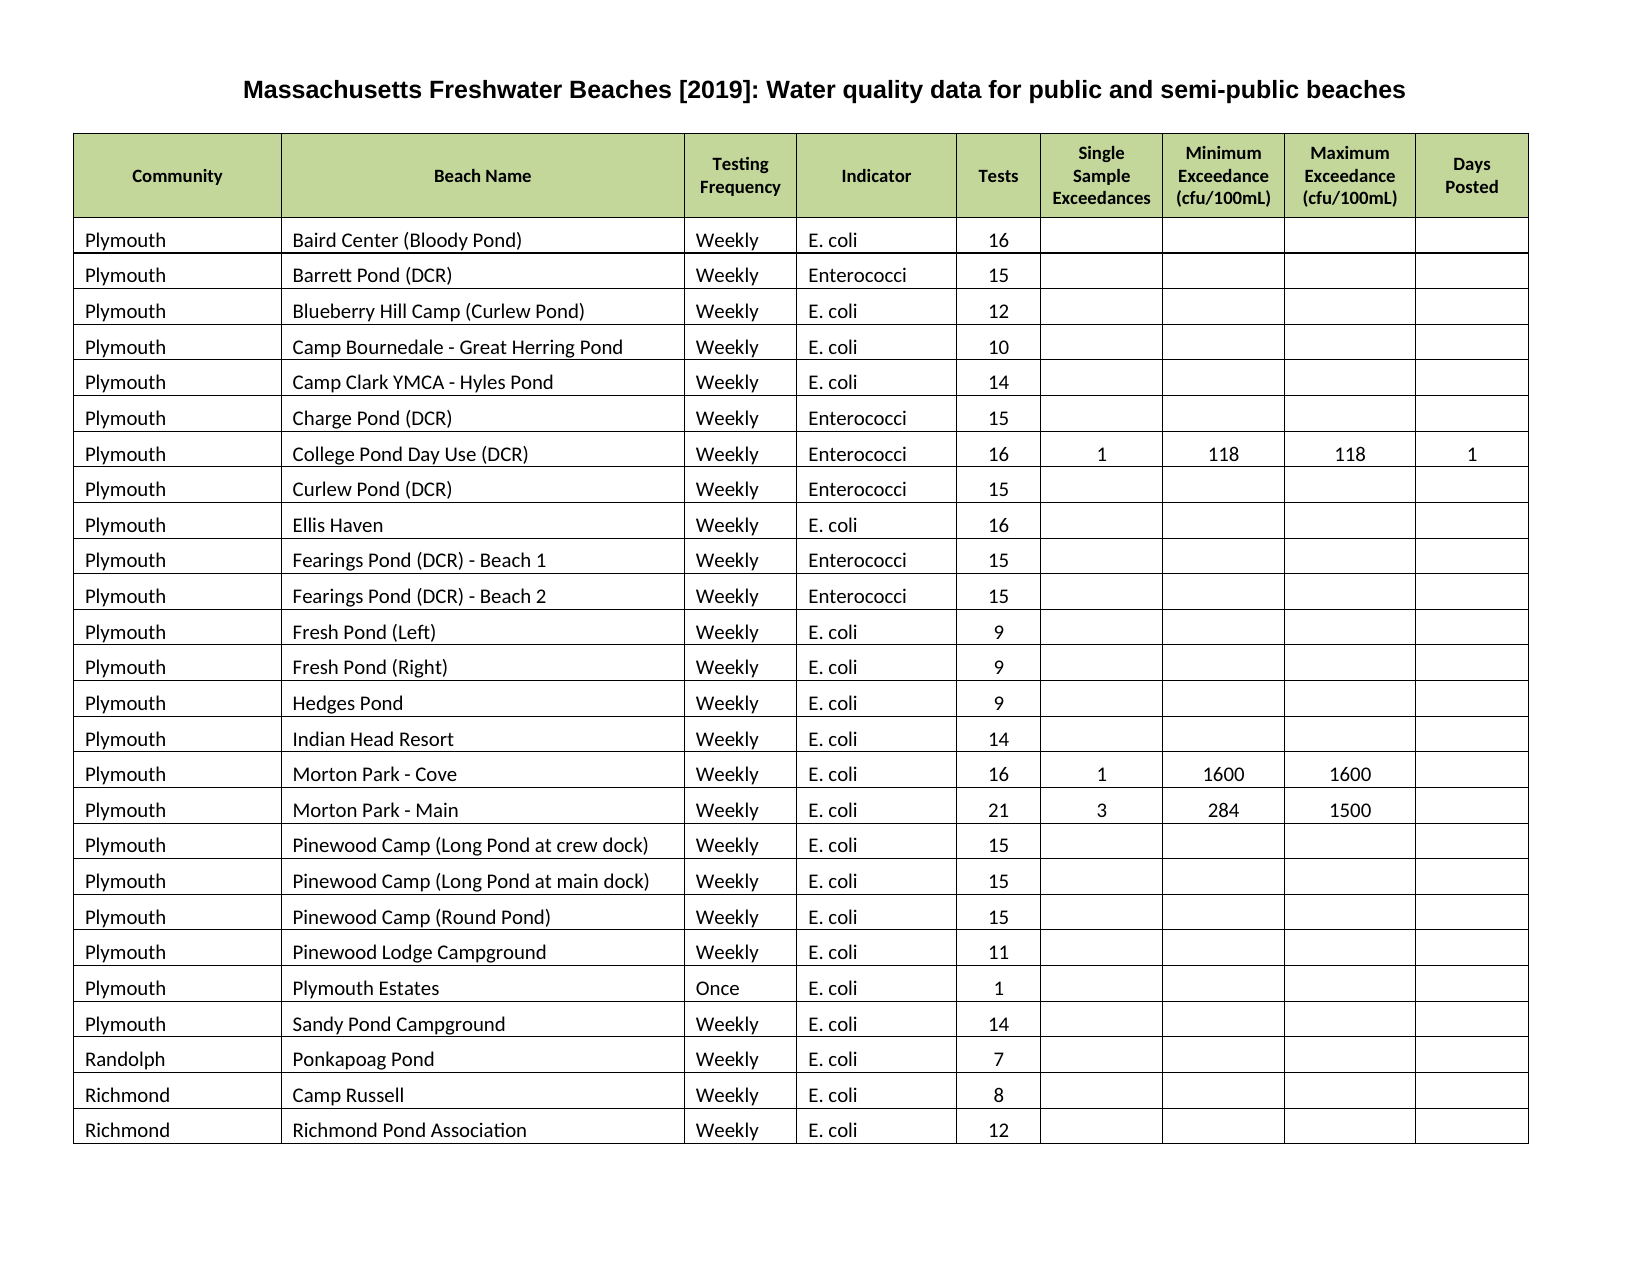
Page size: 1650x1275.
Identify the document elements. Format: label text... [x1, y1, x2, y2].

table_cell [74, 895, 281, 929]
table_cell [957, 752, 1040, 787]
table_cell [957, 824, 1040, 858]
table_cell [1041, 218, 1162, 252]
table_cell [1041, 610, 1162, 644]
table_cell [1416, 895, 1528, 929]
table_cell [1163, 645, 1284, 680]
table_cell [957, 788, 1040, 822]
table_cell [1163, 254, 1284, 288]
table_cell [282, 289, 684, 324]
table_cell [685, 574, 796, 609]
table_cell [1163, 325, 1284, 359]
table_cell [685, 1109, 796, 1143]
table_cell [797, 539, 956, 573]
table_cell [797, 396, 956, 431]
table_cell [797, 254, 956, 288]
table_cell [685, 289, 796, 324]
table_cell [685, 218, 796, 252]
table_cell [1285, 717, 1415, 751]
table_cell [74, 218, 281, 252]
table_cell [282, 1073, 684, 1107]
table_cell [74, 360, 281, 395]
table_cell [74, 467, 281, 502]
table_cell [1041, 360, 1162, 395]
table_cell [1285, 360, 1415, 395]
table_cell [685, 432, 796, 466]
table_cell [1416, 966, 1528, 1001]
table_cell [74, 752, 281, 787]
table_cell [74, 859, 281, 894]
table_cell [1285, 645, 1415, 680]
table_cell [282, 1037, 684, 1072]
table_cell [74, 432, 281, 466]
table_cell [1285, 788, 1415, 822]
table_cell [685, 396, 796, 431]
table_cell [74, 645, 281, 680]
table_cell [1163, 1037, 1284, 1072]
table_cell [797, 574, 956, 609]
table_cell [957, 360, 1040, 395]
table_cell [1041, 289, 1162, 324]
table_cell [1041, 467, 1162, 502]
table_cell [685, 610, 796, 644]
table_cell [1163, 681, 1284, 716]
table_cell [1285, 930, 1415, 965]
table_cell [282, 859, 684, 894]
table_header Days Posted [1416, 134, 1528, 217]
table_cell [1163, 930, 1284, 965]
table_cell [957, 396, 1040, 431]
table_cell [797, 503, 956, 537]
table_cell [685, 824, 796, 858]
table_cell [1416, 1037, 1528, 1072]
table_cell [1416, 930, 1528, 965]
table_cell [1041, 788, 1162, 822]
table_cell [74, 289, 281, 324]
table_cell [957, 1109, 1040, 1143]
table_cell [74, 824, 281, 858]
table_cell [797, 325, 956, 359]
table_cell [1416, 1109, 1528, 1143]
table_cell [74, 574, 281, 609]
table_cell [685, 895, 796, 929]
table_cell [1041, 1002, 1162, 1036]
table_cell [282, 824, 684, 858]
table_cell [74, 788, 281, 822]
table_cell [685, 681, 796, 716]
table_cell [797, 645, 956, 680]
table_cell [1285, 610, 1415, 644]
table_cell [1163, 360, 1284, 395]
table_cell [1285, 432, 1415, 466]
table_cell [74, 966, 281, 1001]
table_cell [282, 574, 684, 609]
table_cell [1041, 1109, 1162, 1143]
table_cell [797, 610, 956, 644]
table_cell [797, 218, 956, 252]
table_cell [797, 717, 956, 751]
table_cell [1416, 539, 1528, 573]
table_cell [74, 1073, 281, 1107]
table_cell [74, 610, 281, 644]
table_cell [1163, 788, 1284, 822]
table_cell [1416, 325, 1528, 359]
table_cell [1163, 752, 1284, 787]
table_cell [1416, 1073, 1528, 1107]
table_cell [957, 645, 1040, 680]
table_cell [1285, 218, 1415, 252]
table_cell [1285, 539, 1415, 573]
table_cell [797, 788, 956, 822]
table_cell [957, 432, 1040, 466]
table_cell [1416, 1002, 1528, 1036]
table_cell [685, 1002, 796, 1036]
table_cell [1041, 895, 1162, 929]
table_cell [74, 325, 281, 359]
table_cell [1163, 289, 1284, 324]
table_header Tests [957, 134, 1040, 217]
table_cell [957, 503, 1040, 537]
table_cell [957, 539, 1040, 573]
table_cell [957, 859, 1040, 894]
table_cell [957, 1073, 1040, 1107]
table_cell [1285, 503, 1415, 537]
table_header Minimum Exceedance (cfu/100mL) [1163, 134, 1284, 217]
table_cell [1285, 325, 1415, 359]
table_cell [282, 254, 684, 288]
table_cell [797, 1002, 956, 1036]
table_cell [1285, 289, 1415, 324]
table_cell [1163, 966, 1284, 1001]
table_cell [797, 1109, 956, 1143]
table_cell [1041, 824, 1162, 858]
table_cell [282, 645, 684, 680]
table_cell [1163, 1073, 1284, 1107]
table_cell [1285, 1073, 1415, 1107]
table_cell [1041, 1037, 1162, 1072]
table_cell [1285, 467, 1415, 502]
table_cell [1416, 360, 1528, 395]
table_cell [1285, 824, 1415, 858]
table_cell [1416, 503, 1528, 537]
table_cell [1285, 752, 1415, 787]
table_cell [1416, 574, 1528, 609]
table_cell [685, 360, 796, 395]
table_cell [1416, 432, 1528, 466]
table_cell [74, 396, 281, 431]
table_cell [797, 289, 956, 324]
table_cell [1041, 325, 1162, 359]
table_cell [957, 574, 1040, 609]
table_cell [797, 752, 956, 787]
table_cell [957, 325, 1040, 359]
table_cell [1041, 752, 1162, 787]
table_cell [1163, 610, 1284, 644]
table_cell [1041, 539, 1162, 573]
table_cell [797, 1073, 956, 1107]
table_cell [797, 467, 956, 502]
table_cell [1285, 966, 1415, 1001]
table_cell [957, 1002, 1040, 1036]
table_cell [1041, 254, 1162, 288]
table_header Community [74, 134, 281, 217]
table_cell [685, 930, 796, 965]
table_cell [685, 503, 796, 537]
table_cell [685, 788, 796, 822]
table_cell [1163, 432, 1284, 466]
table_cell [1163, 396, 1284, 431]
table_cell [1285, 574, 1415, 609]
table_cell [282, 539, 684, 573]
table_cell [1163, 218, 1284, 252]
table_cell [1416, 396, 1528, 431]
table_header Maximum Exceedance (cfu/100mL) [1285, 134, 1415, 217]
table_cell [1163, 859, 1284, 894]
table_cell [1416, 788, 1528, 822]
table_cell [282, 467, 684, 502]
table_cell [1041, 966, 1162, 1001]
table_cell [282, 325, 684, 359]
table_header Single Sample Exceedances [1041, 134, 1162, 217]
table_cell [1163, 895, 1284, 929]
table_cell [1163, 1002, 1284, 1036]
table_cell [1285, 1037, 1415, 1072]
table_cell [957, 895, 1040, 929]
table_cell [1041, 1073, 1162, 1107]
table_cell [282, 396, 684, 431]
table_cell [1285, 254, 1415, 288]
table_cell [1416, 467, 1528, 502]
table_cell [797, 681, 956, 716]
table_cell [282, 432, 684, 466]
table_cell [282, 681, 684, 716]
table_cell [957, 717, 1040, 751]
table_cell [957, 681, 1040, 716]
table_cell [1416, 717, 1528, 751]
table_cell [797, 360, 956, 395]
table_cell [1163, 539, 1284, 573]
table_header Beach Name [282, 134, 684, 217]
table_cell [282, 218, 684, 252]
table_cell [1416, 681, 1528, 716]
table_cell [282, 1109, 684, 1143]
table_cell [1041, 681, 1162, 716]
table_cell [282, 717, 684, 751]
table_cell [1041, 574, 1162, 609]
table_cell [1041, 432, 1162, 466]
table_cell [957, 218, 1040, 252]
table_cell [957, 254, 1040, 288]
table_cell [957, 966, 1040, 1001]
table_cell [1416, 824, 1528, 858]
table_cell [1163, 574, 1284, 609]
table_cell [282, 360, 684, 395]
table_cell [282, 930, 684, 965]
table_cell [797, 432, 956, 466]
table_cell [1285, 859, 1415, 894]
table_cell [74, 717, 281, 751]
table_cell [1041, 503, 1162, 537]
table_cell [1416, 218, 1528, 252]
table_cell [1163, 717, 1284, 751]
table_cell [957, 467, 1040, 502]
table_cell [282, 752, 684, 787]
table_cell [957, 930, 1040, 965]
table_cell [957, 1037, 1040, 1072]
table_header Testing Frequency [685, 134, 796, 217]
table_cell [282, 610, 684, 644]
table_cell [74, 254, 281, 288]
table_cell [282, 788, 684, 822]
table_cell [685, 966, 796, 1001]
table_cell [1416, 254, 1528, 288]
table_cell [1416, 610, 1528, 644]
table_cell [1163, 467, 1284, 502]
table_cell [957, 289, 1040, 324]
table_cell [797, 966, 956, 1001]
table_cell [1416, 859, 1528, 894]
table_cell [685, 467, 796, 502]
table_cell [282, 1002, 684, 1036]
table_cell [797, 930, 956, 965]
table_header Indicator [797, 134, 956, 217]
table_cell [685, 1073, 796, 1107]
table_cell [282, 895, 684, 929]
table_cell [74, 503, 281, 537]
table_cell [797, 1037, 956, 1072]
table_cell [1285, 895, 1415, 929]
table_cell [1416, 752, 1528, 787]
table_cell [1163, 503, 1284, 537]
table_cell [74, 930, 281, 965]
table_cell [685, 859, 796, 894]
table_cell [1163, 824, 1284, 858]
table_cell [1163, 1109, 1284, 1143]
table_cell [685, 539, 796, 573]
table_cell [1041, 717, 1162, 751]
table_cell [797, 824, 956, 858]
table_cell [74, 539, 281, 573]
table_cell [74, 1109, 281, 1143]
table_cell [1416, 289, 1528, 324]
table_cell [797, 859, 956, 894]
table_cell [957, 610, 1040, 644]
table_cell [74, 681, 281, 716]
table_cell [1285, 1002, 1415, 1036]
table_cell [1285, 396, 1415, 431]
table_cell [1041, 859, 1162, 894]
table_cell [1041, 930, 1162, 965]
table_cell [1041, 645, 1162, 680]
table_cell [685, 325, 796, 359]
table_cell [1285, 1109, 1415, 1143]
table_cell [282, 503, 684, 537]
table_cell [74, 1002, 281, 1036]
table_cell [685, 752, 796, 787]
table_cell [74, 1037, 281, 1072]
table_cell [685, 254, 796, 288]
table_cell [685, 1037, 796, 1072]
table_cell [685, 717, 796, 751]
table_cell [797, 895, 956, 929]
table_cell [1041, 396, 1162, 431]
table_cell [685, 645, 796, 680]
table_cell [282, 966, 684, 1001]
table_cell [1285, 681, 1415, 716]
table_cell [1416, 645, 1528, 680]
